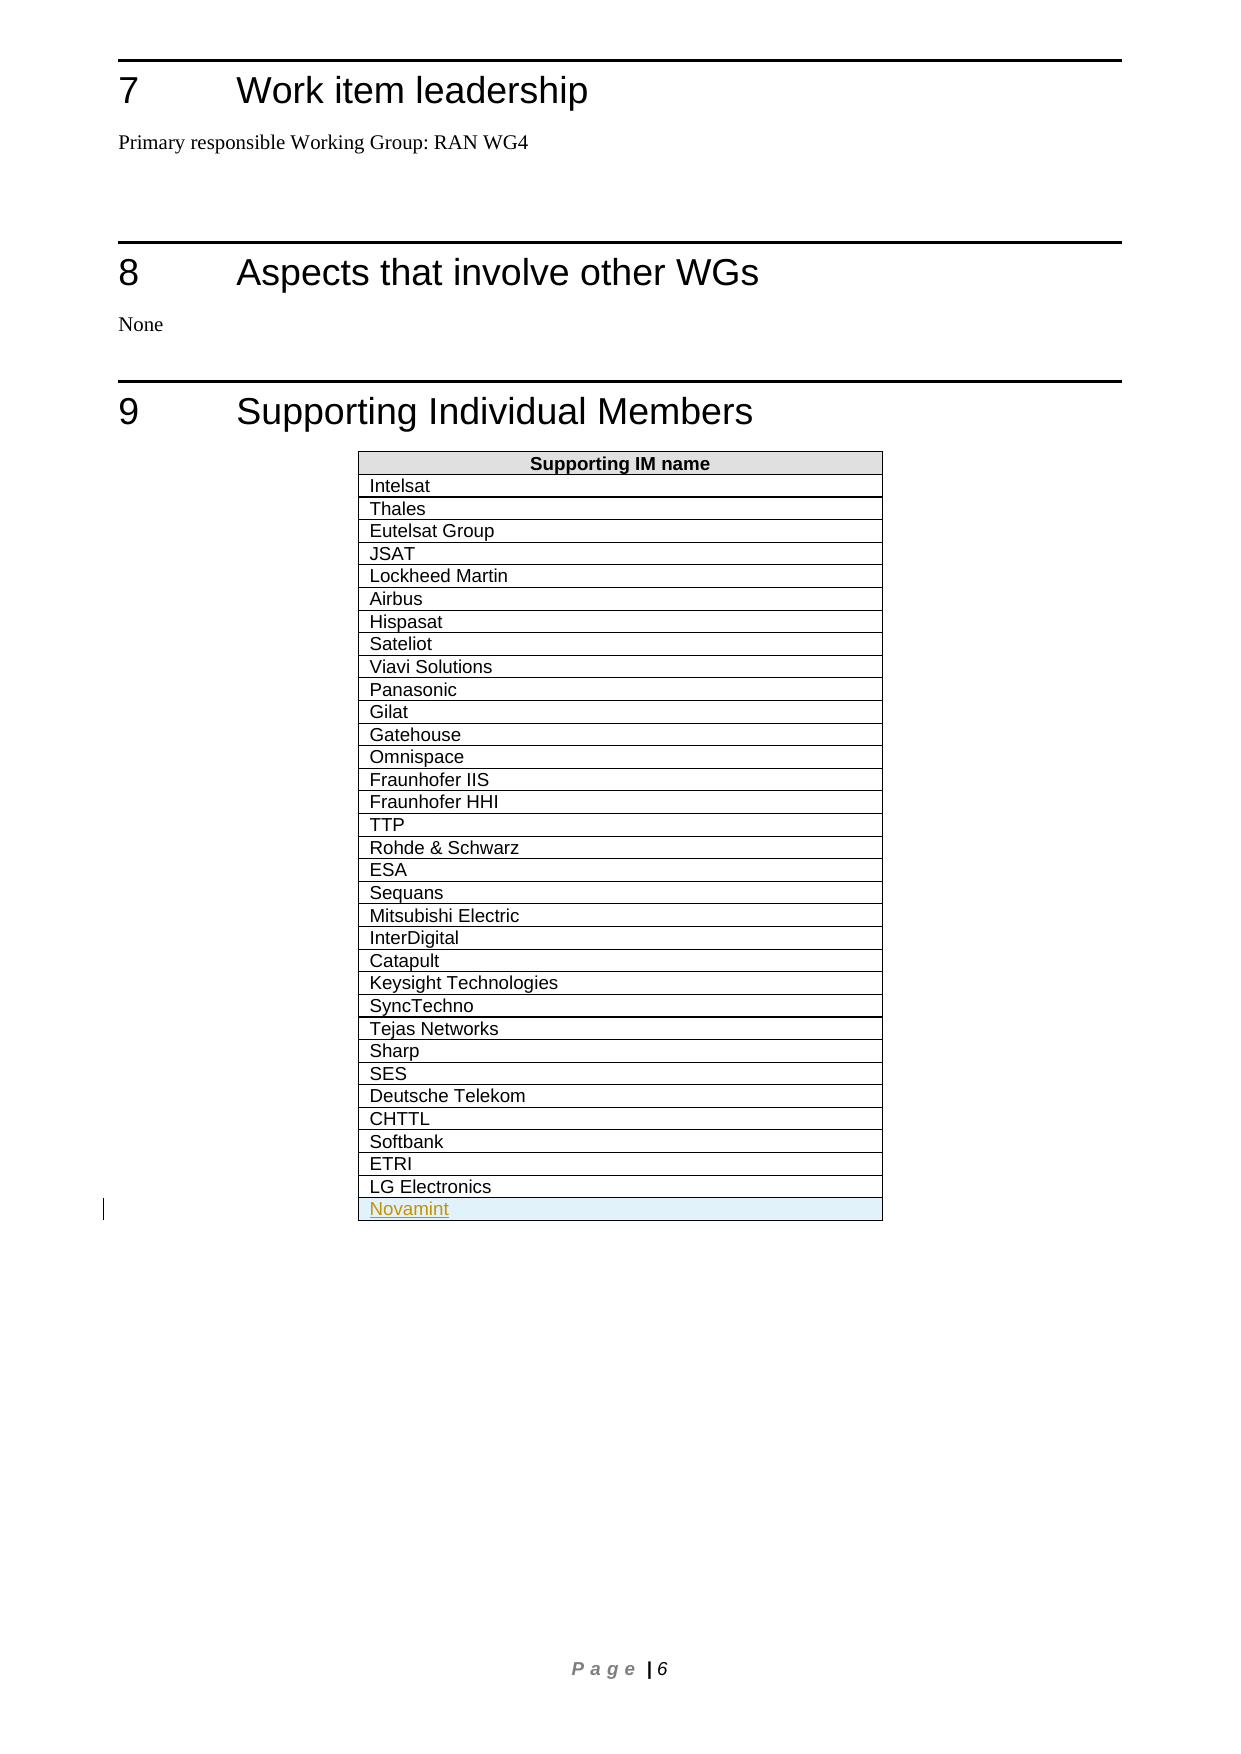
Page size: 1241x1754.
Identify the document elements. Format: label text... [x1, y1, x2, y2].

table_cell Deutsche Telekom [359, 1085, 882, 1107]
subtitle 8 Aspects that involve other WGs [118, 244, 1122, 293]
table_cell Omnispace [359, 746, 882, 768]
table_cell ESA [359, 859, 882, 881]
table_cell Fraunhofer IIS [359, 769, 882, 790]
subtitle 9 Supporting Individual Members [118, 383, 1122, 432]
table_cell Mitsubishi Electric [359, 904, 882, 926]
table_cell LG Electronics [359, 1176, 882, 1197]
text None [118, 312, 1122, 336]
table_cell Catapult [359, 950, 882, 971]
table_header Supporting IM name [359, 452, 882, 474]
table_cell CHTTL [359, 1108, 882, 1129]
subtitle 7 Work item leadership [118, 62, 1122, 112]
table_cell Eutelsat Group [359, 520, 882, 542]
table_cell Rohde & Schwarz [359, 837, 882, 858]
table_cell TTP [359, 814, 882, 836]
table_cell JSAT [359, 543, 882, 564]
table_cell Panasonic [359, 678, 882, 700]
table_cell InterDigital [359, 927, 882, 948]
table_cell ETRI [359, 1153, 882, 1174]
table_cell Sequans [359, 882, 882, 903]
text Primary responsible Working Group: RAN WG4 [118, 130, 1122, 154]
table_cell SyncTechno [359, 995, 882, 1016]
table_cell Fraunhofer HHI [359, 791, 882, 813]
table_cell Softbank [359, 1130, 882, 1152]
table_cell Airbus [359, 588, 882, 609]
table_cell Sharp [359, 1040, 882, 1062]
table_cell Tejas Networks [359, 1018, 882, 1039]
table_cell Lockheed Martin [359, 565, 882, 587]
table_cell Keysight Technologies [359, 972, 882, 994]
table_cell Viavi Solutions [359, 656, 882, 677]
table_cell Gilat [359, 701, 882, 722]
table_cell Hispasat [359, 611, 882, 632]
table_cell SES [359, 1063, 882, 1084]
table_cell Gatehouse [359, 724, 882, 745]
table_cell Thales [359, 498, 882, 519]
table_cell Intelsat [359, 475, 882, 496]
table_cell Sateliot [359, 633, 882, 655]
